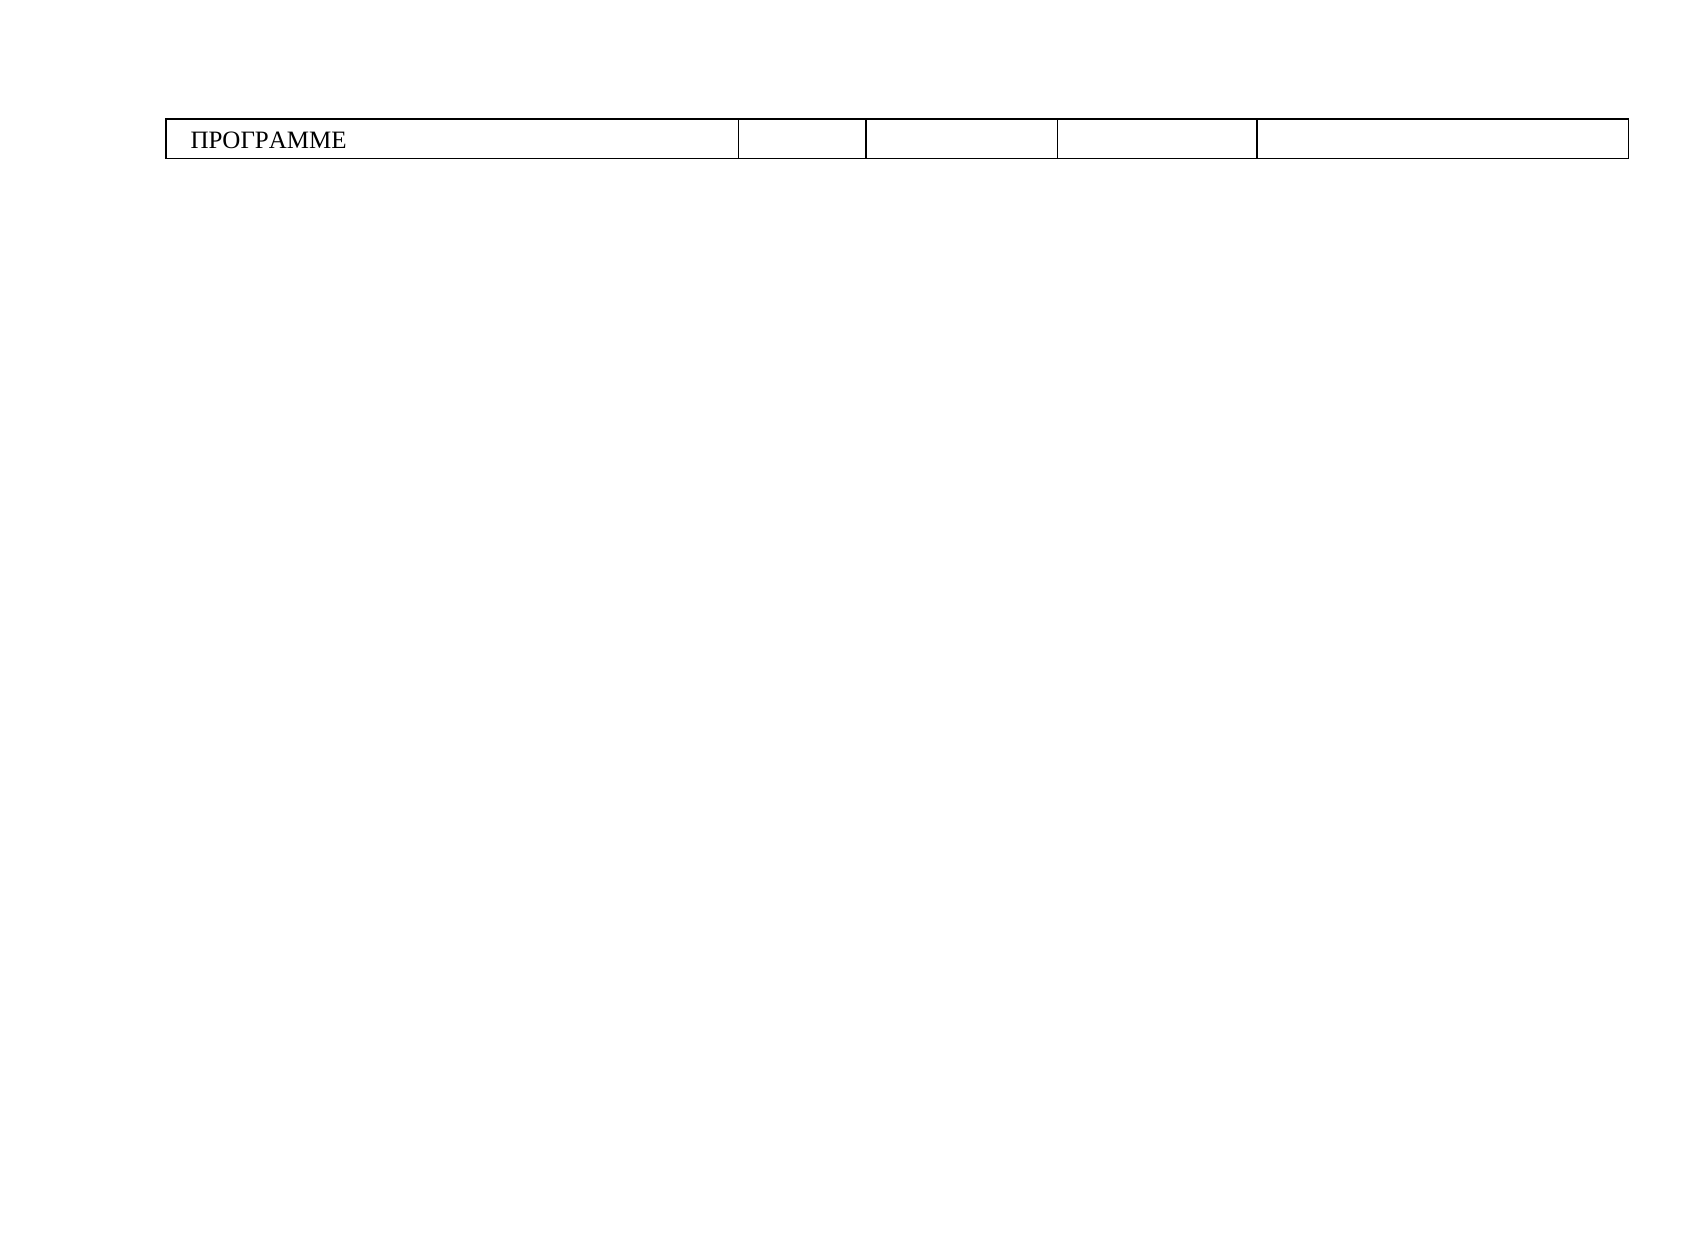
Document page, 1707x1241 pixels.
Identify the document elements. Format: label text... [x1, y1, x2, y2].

table_cell [1258, 120, 1628, 157]
table_cell 3 [867, 120, 1057, 157]
table_cell 7.5 [1058, 120, 1256, 157]
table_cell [167, 120, 738, 157]
table_cell 102 [739, 120, 865, 157]
